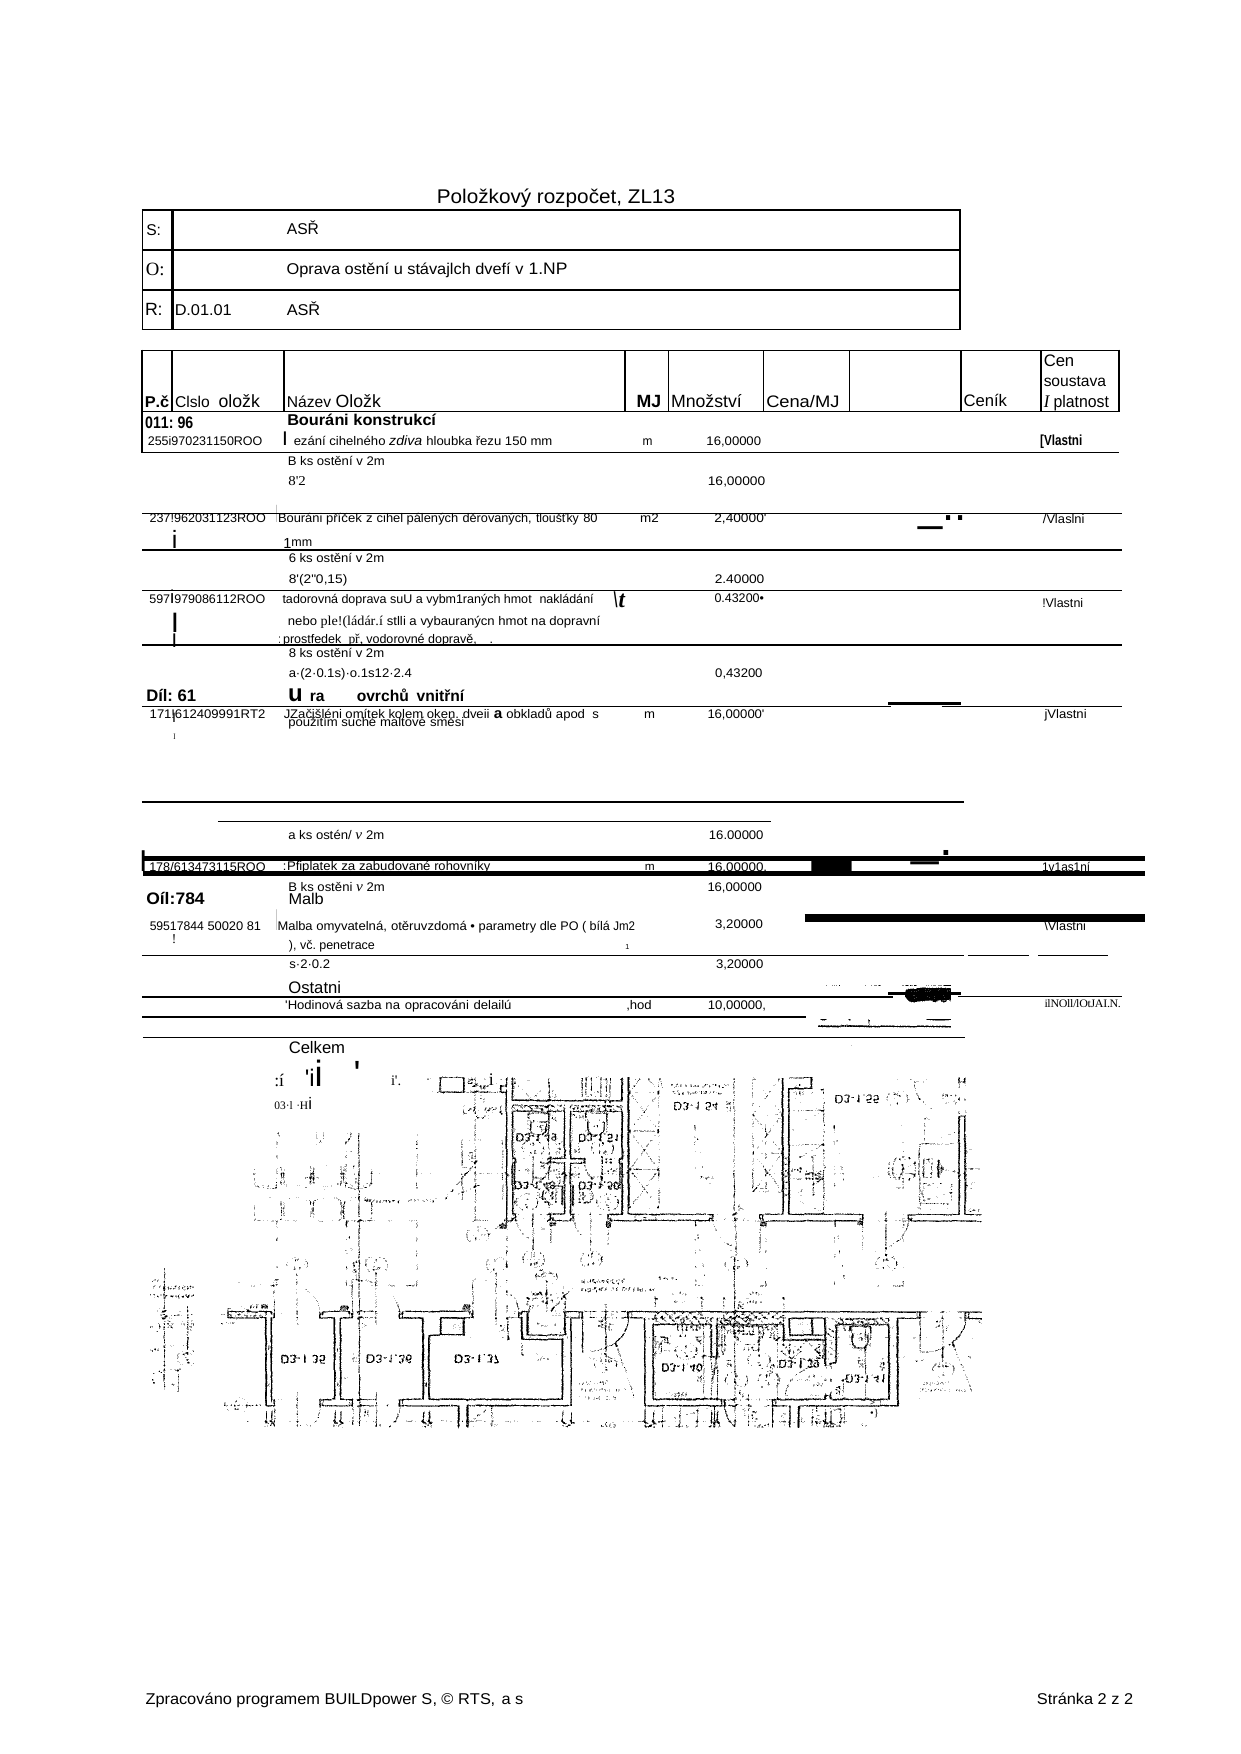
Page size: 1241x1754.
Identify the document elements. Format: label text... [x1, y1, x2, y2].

text 1v1as1ní [1042, 859, 1157, 874]
text a ks ostén/ v 2m 16.00000 _. [288, 814, 1157, 844]
table_cell R: [143, 291, 171, 328]
table_header ASŘ [174, 211, 959, 249]
table_cell Bouráni konstrukcí I ezání cihelného zdiva hloubka řezu 150 mm [273, 412, 625, 452]
table_header Ceník [962, 351, 1040, 411]
picture [221, 1075, 984, 1430]
text I178/613473115ROO :Pfiplatek za zabudované rohovníky m 16,00000. B ks ostěni v 2m 16,00000 [139, 844, 767, 894]
table_header Cena/MJ [764, 351, 849, 411]
picture [818, 985, 951, 997]
table_header P.č [143, 351, 171, 411]
text Zpracováno programem BUILDpower S, © RTS, a s Stránka 2 z 2 [145, 1689, 1157, 1708]
text s·2·0.2 3,20000 [289, 957, 1157, 971]
picture [818, 1019, 951, 1037]
text 8 ks ostění v 2m [288, 646, 1157, 660]
table_cell O: [143, 251, 171, 289]
table_cell 011: 96 255i970231150ROO [143, 412, 273, 452]
text ! ), vč. penetrace 1 [172, 936, 1157, 953]
table_header Název Oložk [285, 351, 624, 411]
table_cell 16,00000 [668, 412, 763, 452]
text 'Hodinová sazba na opracováni delailú ,hod 10,00000, ilNOll/lOtJAI.N. [285, 997, 1157, 1012]
text 8'2 16,00000 [288, 473, 1157, 489]
text I nebo ple!(ládár.í stlli a vybauranýcn hmot na dopravní [171, 608, 1157, 629]
table_cell [Vlastni [764, 412, 1119, 452]
text 6 ks ostění v 2m [288, 551, 1157, 565]
text a·(2·0.1s)·o.1s12·2.4 0,43200 [288, 666, 1157, 680]
text 171!612409991RT2 JZačišléni omítek kolem oken. dveii a obkladů apod s m 16,00000' jVlastni [149, 707, 1157, 722]
table_header Cen soustava I platnost [1042, 351, 1118, 411]
table_header Množství [669, 351, 763, 411]
picture [818, 1038, 951, 1046]
subtitle Položkový rozpočet, ZL13 [437, 185, 1157, 208]
text I : prostfedek př, vodorovné dopravě, . [171, 629, 1157, 646]
text 59517844 50020 81 IMalba omyvatelná, otěruvzdomá • parametry dle PO ( bílá Jm2 3,20000 \Vlastni [149, 906, 1157, 936]
table_cell Oprava ostění u stávajlch dvefí v 1.NP [174, 251, 959, 289]
table_header S: [143, 211, 171, 249]
table_header [850, 351, 960, 411]
text B ks ostění v 2m [288, 454, 1157, 468]
table_cell D.01.01 ASŘ [174, 291, 959, 328]
picture [150, 1267, 194, 1392]
text 237!962031123ROO IBouráni příček z cihel pálených děrovaných, tloušťky 80 m2 2,40000' /Vlaslni [149, 503, 1157, 528]
table_header MJ [626, 351, 668, 411]
text 597i979086112ROO tadorovná doprava suU a vybm1raných hmot nakládání \t 0.43200• !Vlastni [149, 586, 1157, 608]
table_cell m i [625, 412, 668, 452]
text Díl: 61 u ra ovrchů vnitřní [146, 680, 1157, 707]
table_header Clslo oložk [173, 351, 283, 411]
text 8'(2"0,15) 2.40000 [288, 572, 1157, 586]
text i 1mm [172, 528, 1157, 551]
